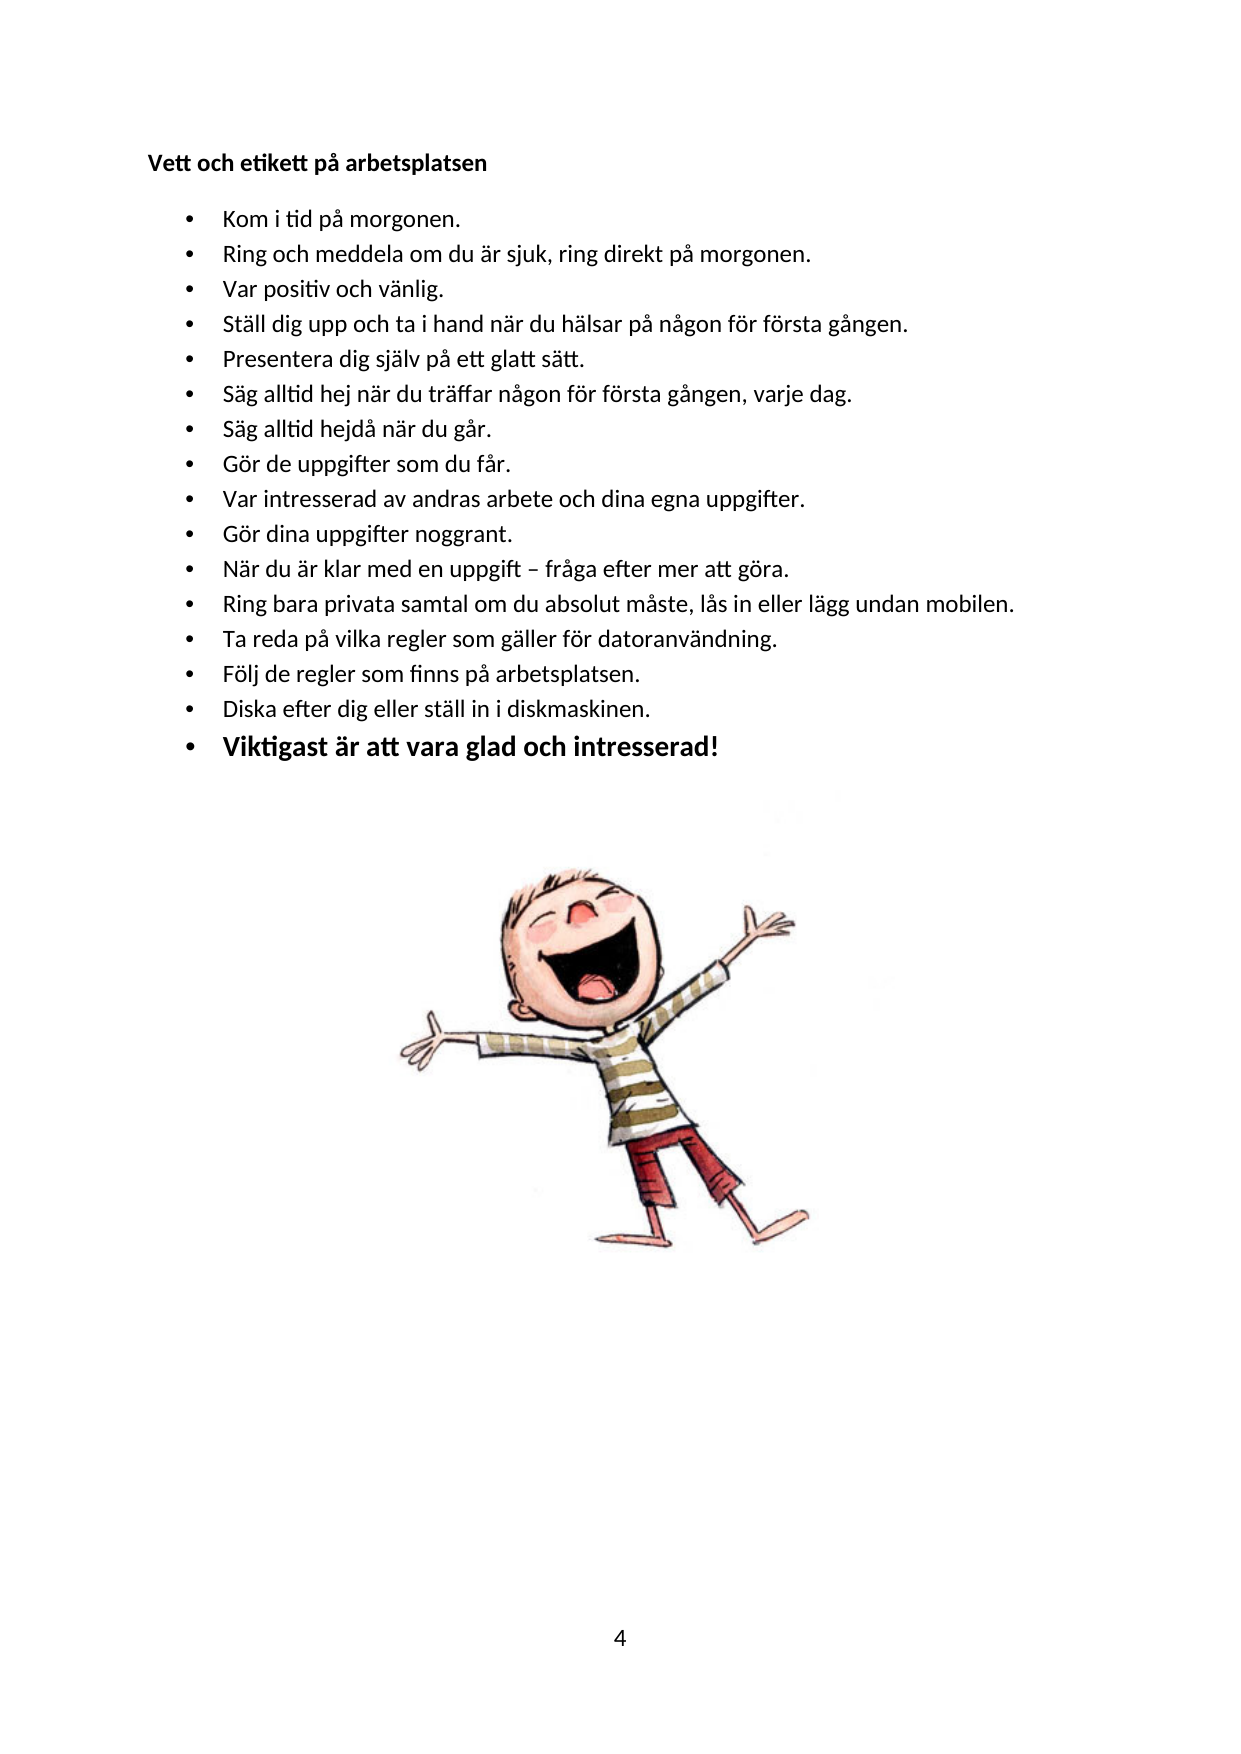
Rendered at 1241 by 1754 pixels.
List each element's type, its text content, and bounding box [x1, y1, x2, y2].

list Ring bara privata samtal om du absolut måste, lås in eller lägg undan mobilen. [185, 588, 1093, 619]
list Kom i tid på morgonen. [185, 203, 1093, 234]
list Följ de regler som finns på arbetsplatsen. [185, 658, 1093, 689]
list Säg alltid hejdå när du går. [185, 413, 1093, 444]
list Säg alltid hej när du träffar någon för första gången, varje dag. [185, 378, 1093, 409]
list Ta reda på vilka regler som gäller för datoranvändning. [185, 623, 1093, 654]
list Viktigast är att vara glad och intresserad! [185, 728, 1093, 764]
list Ställ dig upp och ta i hand när du hälsar på någon för första gången. [185, 308, 1093, 339]
text Vett och etikett på arbetsplatsen [148, 148, 1093, 178]
list Diska efter dig eller ställ in i diskmaskinen. [185, 693, 1093, 724]
picture [345, 790, 895, 1320]
list Presentera dig själv på ett glatt sätt. [185, 343, 1093, 374]
list När du är klar med en uppgift – fråga efter mer att göra. [185, 553, 1093, 584]
list Var intresserad av andras arbete och dina egna uppgifter. [185, 483, 1093, 514]
list Gör dina uppgifter noggrant. [185, 518, 1093, 549]
list Ring och meddela om du är sjuk, ring direkt på morgonen. [185, 238, 1093, 269]
list Var positiv och vänlig. [185, 273, 1093, 304]
list Gör de uppgifter som du får. [185, 448, 1093, 479]
